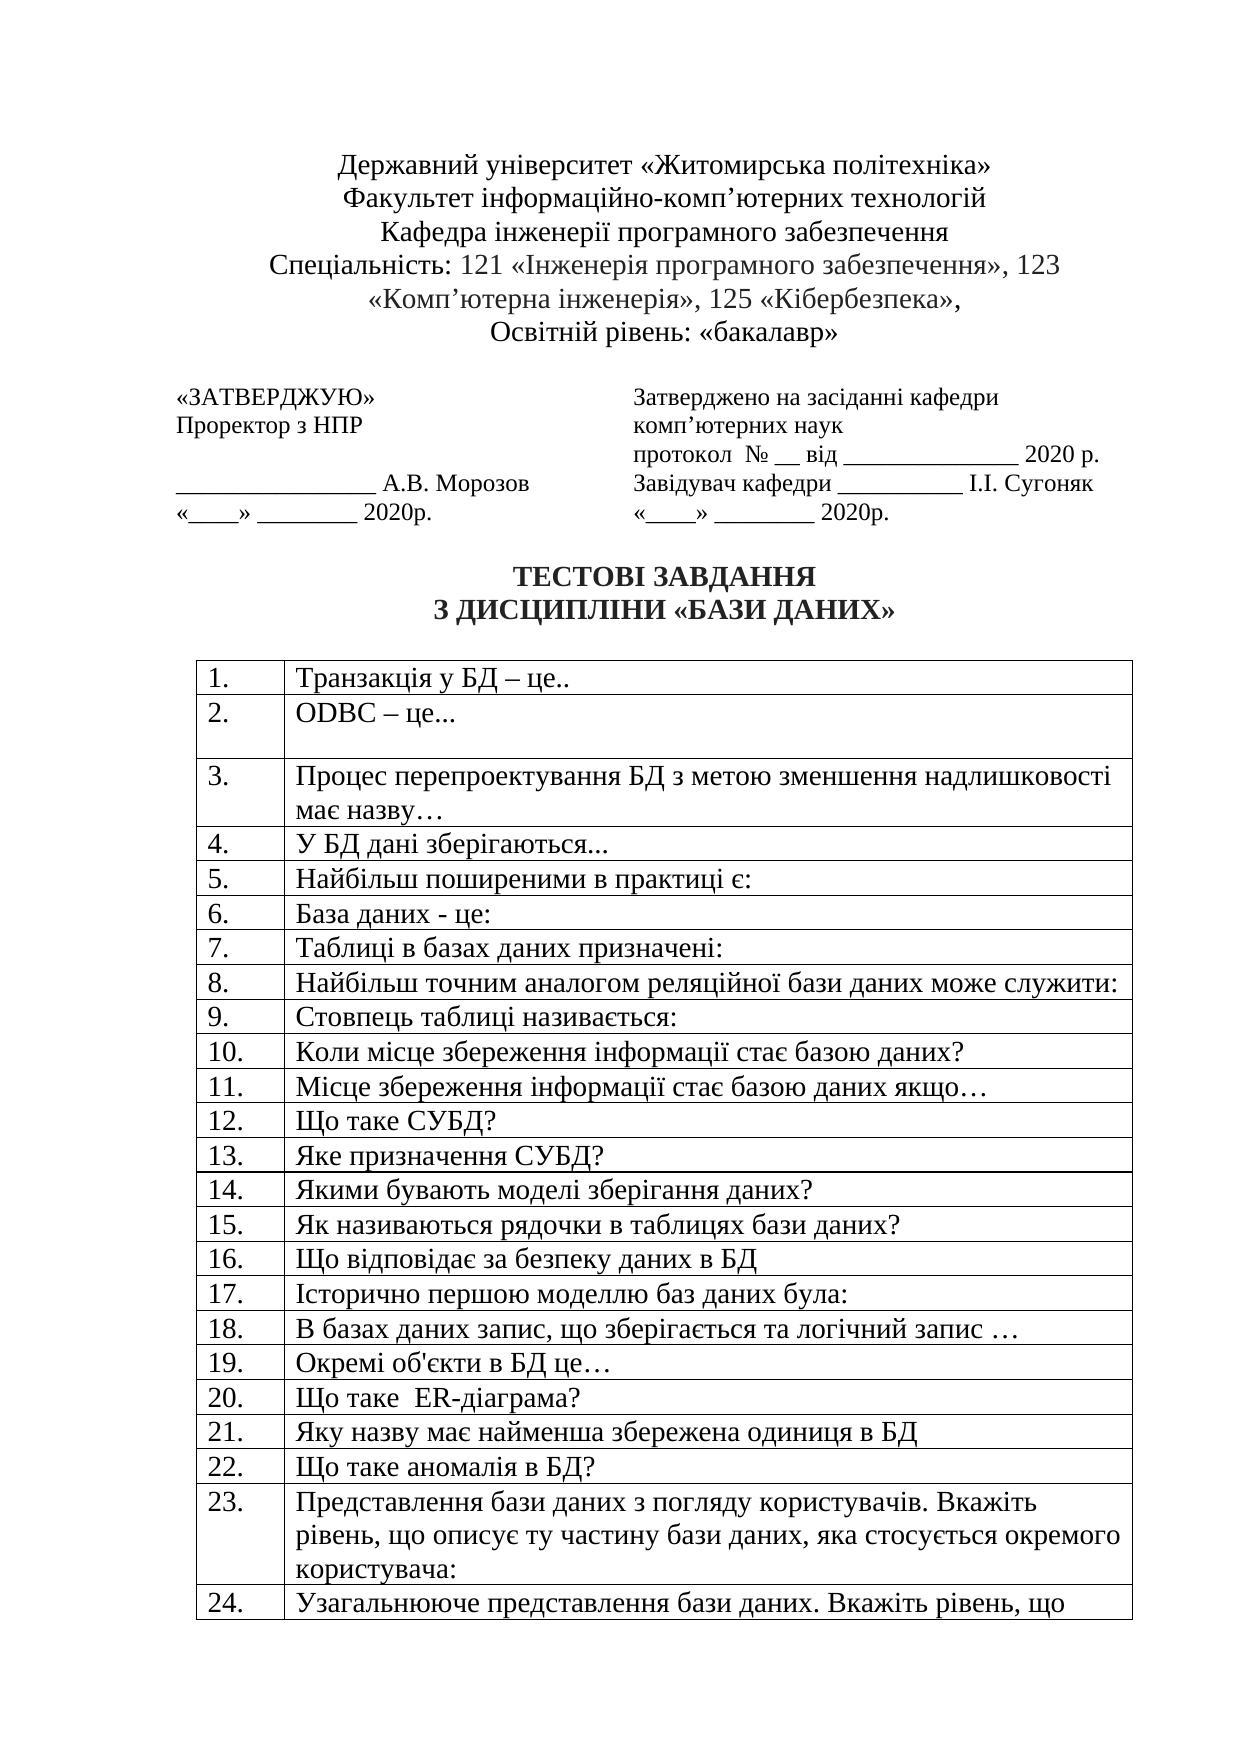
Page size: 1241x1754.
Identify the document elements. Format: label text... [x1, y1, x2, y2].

table_header Транзакція у БД – це.. [285, 661, 1132, 694]
table_cell 5. [197, 861, 284, 895]
table_cell Яку назву має найменша збережена одиниця в БД [285, 1415, 1132, 1448]
table_cell 19. [197, 1345, 284, 1379]
table_cell 22. [197, 1449, 284, 1483]
table_cell В базах даних запис, що зберігається та логічний запис … [285, 1311, 1132, 1344]
table_cell Що таке аномалія в БД? [285, 1449, 1132, 1483]
table_cell 13. [197, 1138, 284, 1171]
table_cell 12. [197, 1103, 284, 1137]
table_cell 4. [197, 827, 284, 860]
table_cell Стовпець таблиці називається: [285, 1000, 1132, 1033]
table_cell Що таке ER-діаграма? [285, 1380, 1132, 1413]
table_cell 14. [197, 1173, 284, 1206]
table_cell Коли місце збереження інформації стає базою даних? [285, 1034, 1132, 1068]
table_cell Процес перепроектування БД з метою зменшення надлишковості має назву… [285, 759, 1132, 826]
text З ДИСЦИПЛІНИ «БАЗИ ДАНИХ» [177, 592, 1152, 626]
table_header Державний університет «Житомирська політехніка» Факультет інформаційно-комп’ютерних технологій Кафедра інженерії програмного забезпечення Спеціальність: 121 «Інженерія програмного забезпечення», 123 «Комп’ютерна інженерія», 125 «Кібербезпека», Освітній рівень: «бакалавр» [165, 147, 1164, 382]
table_cell 23. [197, 1484, 284, 1584]
table_cell 11. [197, 1069, 284, 1102]
table_cell 8. [197, 965, 284, 998]
table_cell Представлення бази даних з погляду користувачів. Вкажіть рівень, що описує ту частину бази даних, яка стосується окремого користувача: [285, 1484, 1132, 1584]
table_cell «ЗАТВЕРДЖУЮ» Проректор з НПР ________________ А.В. Морозов «____» ________ 2020р. [165, 382, 622, 525]
table_cell Історично першою моделлю баз даних була: [285, 1276, 1132, 1310]
table_cell 20. [197, 1380, 284, 1413]
table_cell 17. [197, 1276, 284, 1310]
table_cell База даних - це: [285, 896, 1132, 929]
table_cell 21. [197, 1415, 284, 1448]
table_cell Якими бувають моделі зберігання даних? [285, 1173, 1132, 1206]
table_cell Найбільш точним аналогом реляційної бази даних може служити: [285, 965, 1132, 998]
table_cell Що відповідає за безпеку даних в БД [285, 1242, 1132, 1275]
table_cell 15. [197, 1207, 284, 1241]
table_cell 18. [197, 1311, 284, 1344]
table_cell Що таке СУБД? [285, 1103, 1132, 1137]
table_cell Найбільш поширеними в практиці є: [285, 861, 1132, 895]
table_cell ODBC – це... [285, 695, 1132, 757]
table_cell Окремі об'єкти в БД це… [285, 1345, 1132, 1379]
text ТЕСТОВІ ЗАВДАННЯ [177, 559, 1152, 592]
table_cell 9. [197, 1000, 284, 1033]
table_cell Таблиці в базах даних призначені: [285, 930, 1132, 964]
table_cell 16. [197, 1242, 284, 1275]
table_cell У БД дані зберігаються... [285, 827, 1132, 860]
table_cell 3. [197, 759, 284, 826]
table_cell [285, 1585, 1132, 1619]
table_cell 7. [197, 930, 284, 964]
table_cell 10. [197, 1034, 284, 1068]
table_cell 24. [197, 1585, 284, 1619]
table_cell 6. [197, 896, 284, 929]
table_cell Як називаються рядочки в таблицях бази даних? [285, 1207, 1132, 1241]
table_cell Затверджено на засіданні кафедри комп’ютерних наук протокол № __ від ______________ 2020 р. Завідувач кафедри __________ І.І. Сугоняк «____» ________ 2020р. [622, 382, 1164, 525]
table_header 1. [197, 661, 284, 694]
table_cell Яке призначення СУБД? [285, 1138, 1132, 1171]
table_cell Місце збереження інформації стає базою даних якщо… [285, 1069, 1132, 1102]
table_cell 2. [197, 695, 284, 757]
